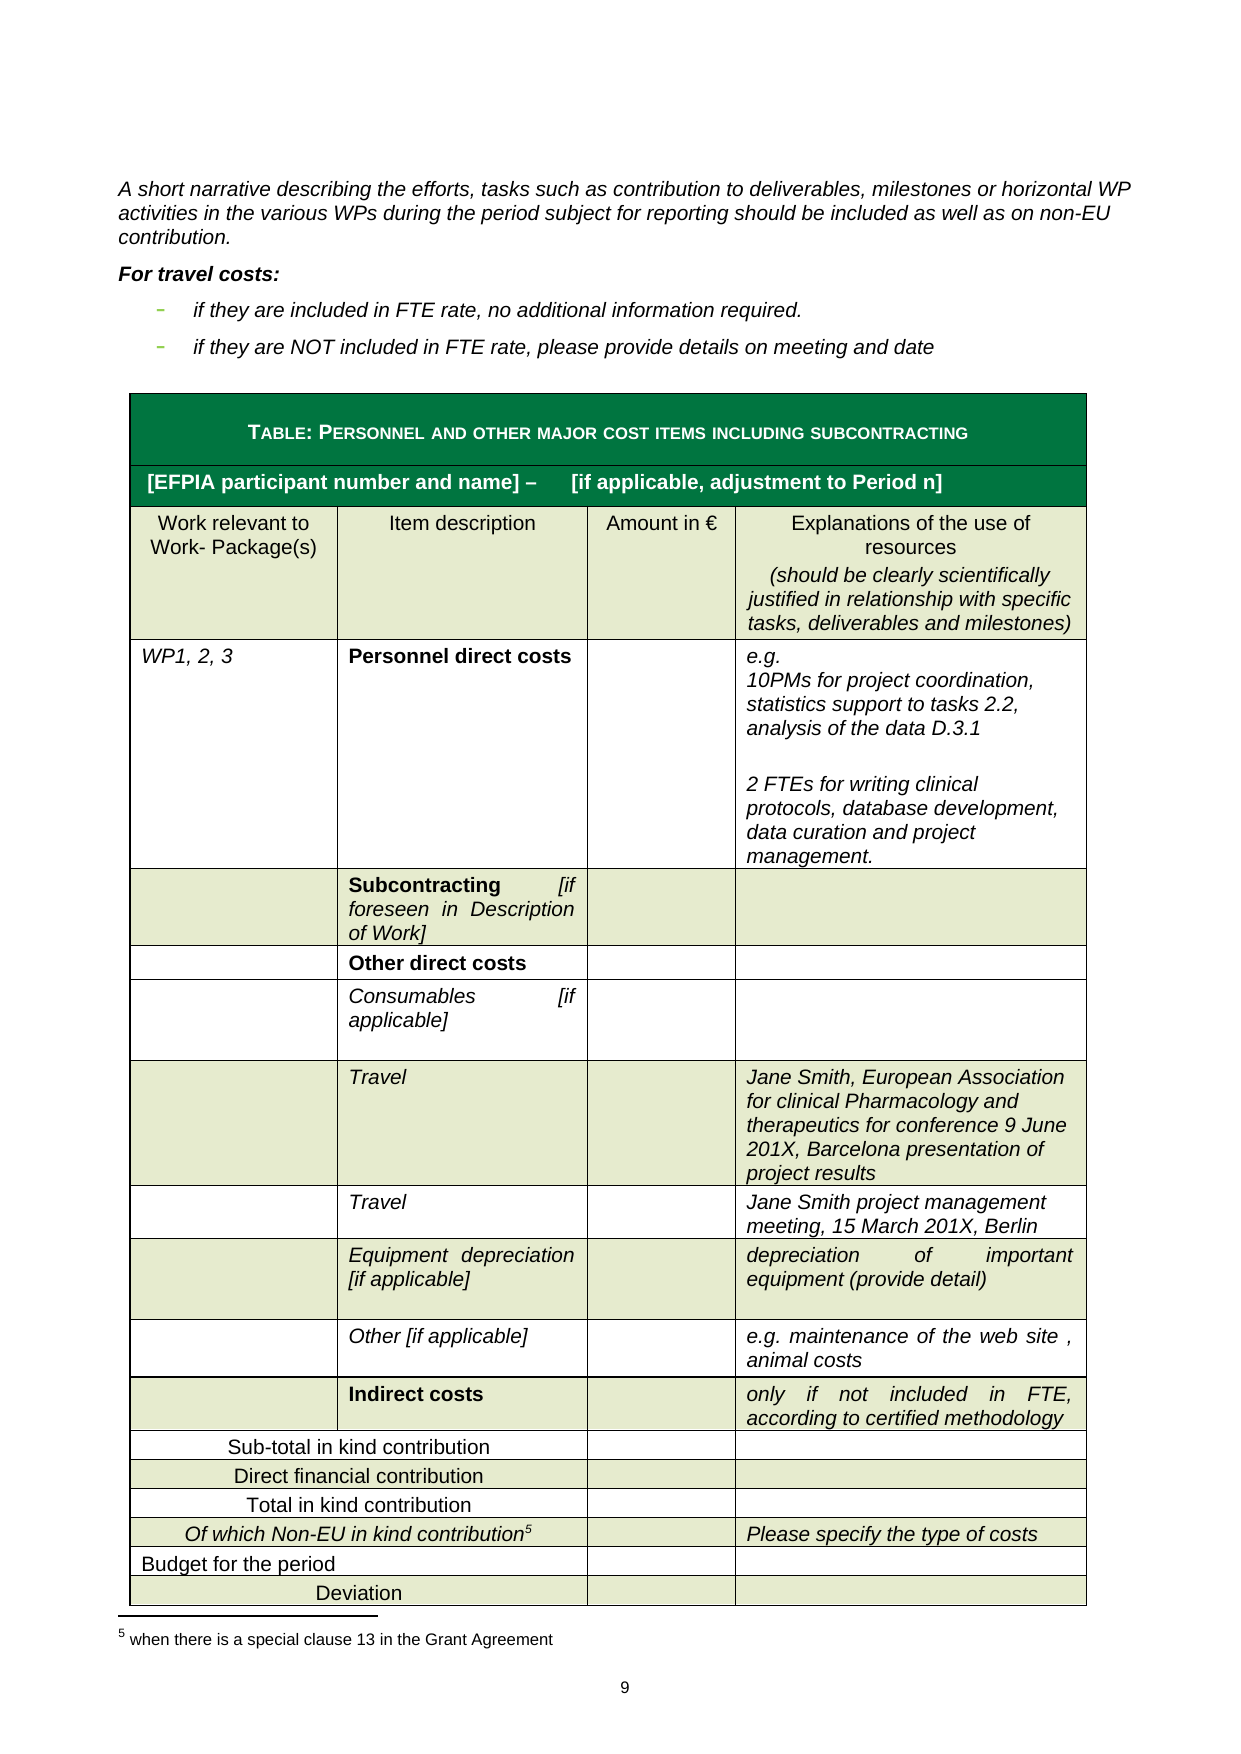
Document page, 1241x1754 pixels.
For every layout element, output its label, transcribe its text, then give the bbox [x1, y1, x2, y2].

table_cell [736, 1431, 1086, 1459]
table_cell Other direct costs [338, 946, 587, 978]
table_cell [736, 869, 1086, 945]
table_cell Travel [338, 1061, 587, 1185]
table_cell Consumables [if applicable] [338, 980, 587, 1060]
table_cell Budget for the period [131, 1547, 587, 1575]
table_cell Of which Non-EU in kind contribution [131, 1518, 587, 1546]
table_cell [131, 946, 337, 978]
table_cell [EFPIA participant number and name] – [if applicable, adjustment to Period n] [131, 466, 1086, 506]
table_cell Indirect costs [338, 1378, 587, 1429]
table_cell [588, 869, 735, 945]
table_cell Deviation [131, 1576, 587, 1604]
table_cell [131, 1378, 337, 1429]
table_cell [588, 1547, 735, 1575]
table_cell [736, 1547, 1086, 1575]
table_cell [588, 1186, 735, 1238]
table_cell [588, 1239, 735, 1319]
table_cell [588, 1061, 735, 1185]
table_cell [736, 1460, 1086, 1488]
table_cell [131, 1239, 337, 1319]
table_cell Explanations of the use of resources (should be clearly scientifically justified in relationship with specific tasks, deliverables and milestones) [736, 507, 1086, 639]
table_cell [588, 1518, 735, 1546]
table_header Table: Personnel and other major cost items including subcontracting [131, 394, 1086, 465]
table_cell [131, 869, 337, 945]
table_cell [588, 1576, 735, 1604]
list if they are NOT included in FTE rate, please provide details on meeting and date [156, 327, 1152, 361]
table_cell [588, 1460, 735, 1488]
table_cell [131, 1186, 337, 1238]
table_cell Work relevant to Work- Package(s) [131, 507, 337, 639]
table_cell WP1, 2, 3 [131, 640, 337, 868]
table_cell [131, 1320, 337, 1376]
table_cell [588, 640, 735, 868]
table_cell Subcontracting [if foreseen in Description of Work] [338, 869, 587, 945]
table_cell [736, 1489, 1086, 1517]
table_cell Direct financial contribution [131, 1460, 587, 1488]
table_cell [588, 1489, 735, 1517]
table_cell Please specify the type of costs [736, 1518, 1086, 1546]
table_cell [588, 1378, 735, 1429]
table_cell Travel [338, 1186, 587, 1238]
text A short narrative describing the efforts, tasks such as contribution to deliverables, milestones or horizontal WP activities in the various WPs during the period subject for reporting should be included as well as on non-EU contribution. [118, 177, 1152, 249]
table_cell [588, 1320, 735, 1376]
table_cell [736, 946, 1086, 978]
table_cell Other [if applicable] [338, 1320, 587, 1376]
table_cell Jane Smith project management meeting, 15 March 201X, Berlin [736, 1186, 1086, 1238]
table_cell Jane Smith, European Association for clinical Pharmacology and therapeutics for conference 9 June 201X, Barcelona presentation of project results [736, 1061, 1086, 1185]
table_cell Personnel direct costs [338, 640, 587, 868]
table_cell only if not included in FTE, according to certified methodology [736, 1378, 1086, 1429]
list if they are included in FTE rate, no additional information required. [156, 290, 1152, 323]
table_cell Equipment depreciation [if applicable] [338, 1239, 587, 1319]
table_cell Item description [338, 507, 587, 639]
table_cell [131, 1061, 337, 1185]
table_cell e.g. 10PMs for project coordination, statistics support to tasks 2.2, analysis of the data D.3.1 2 FTEs for writing clinical protocols, database development, data curation and project management. [736, 640, 1086, 868]
table_cell e.g. maintenance of the web site , animal costs [736, 1320, 1086, 1376]
table_cell depreciation of important equipment (provide detail) [736, 1239, 1086, 1319]
table_cell Sub-total in kind contribution [131, 1431, 587, 1459]
table_cell [736, 980, 1086, 1060]
table_cell Total in kind contribution [131, 1489, 587, 1517]
table_cell [588, 980, 735, 1060]
table_cell [588, 946, 735, 978]
table_cell [588, 1431, 735, 1459]
table_cell Amount in € [588, 507, 735, 639]
table_cell [131, 980, 337, 1060]
table_cell [736, 1576, 1086, 1604]
text For travel costs: [118, 262, 1152, 286]
